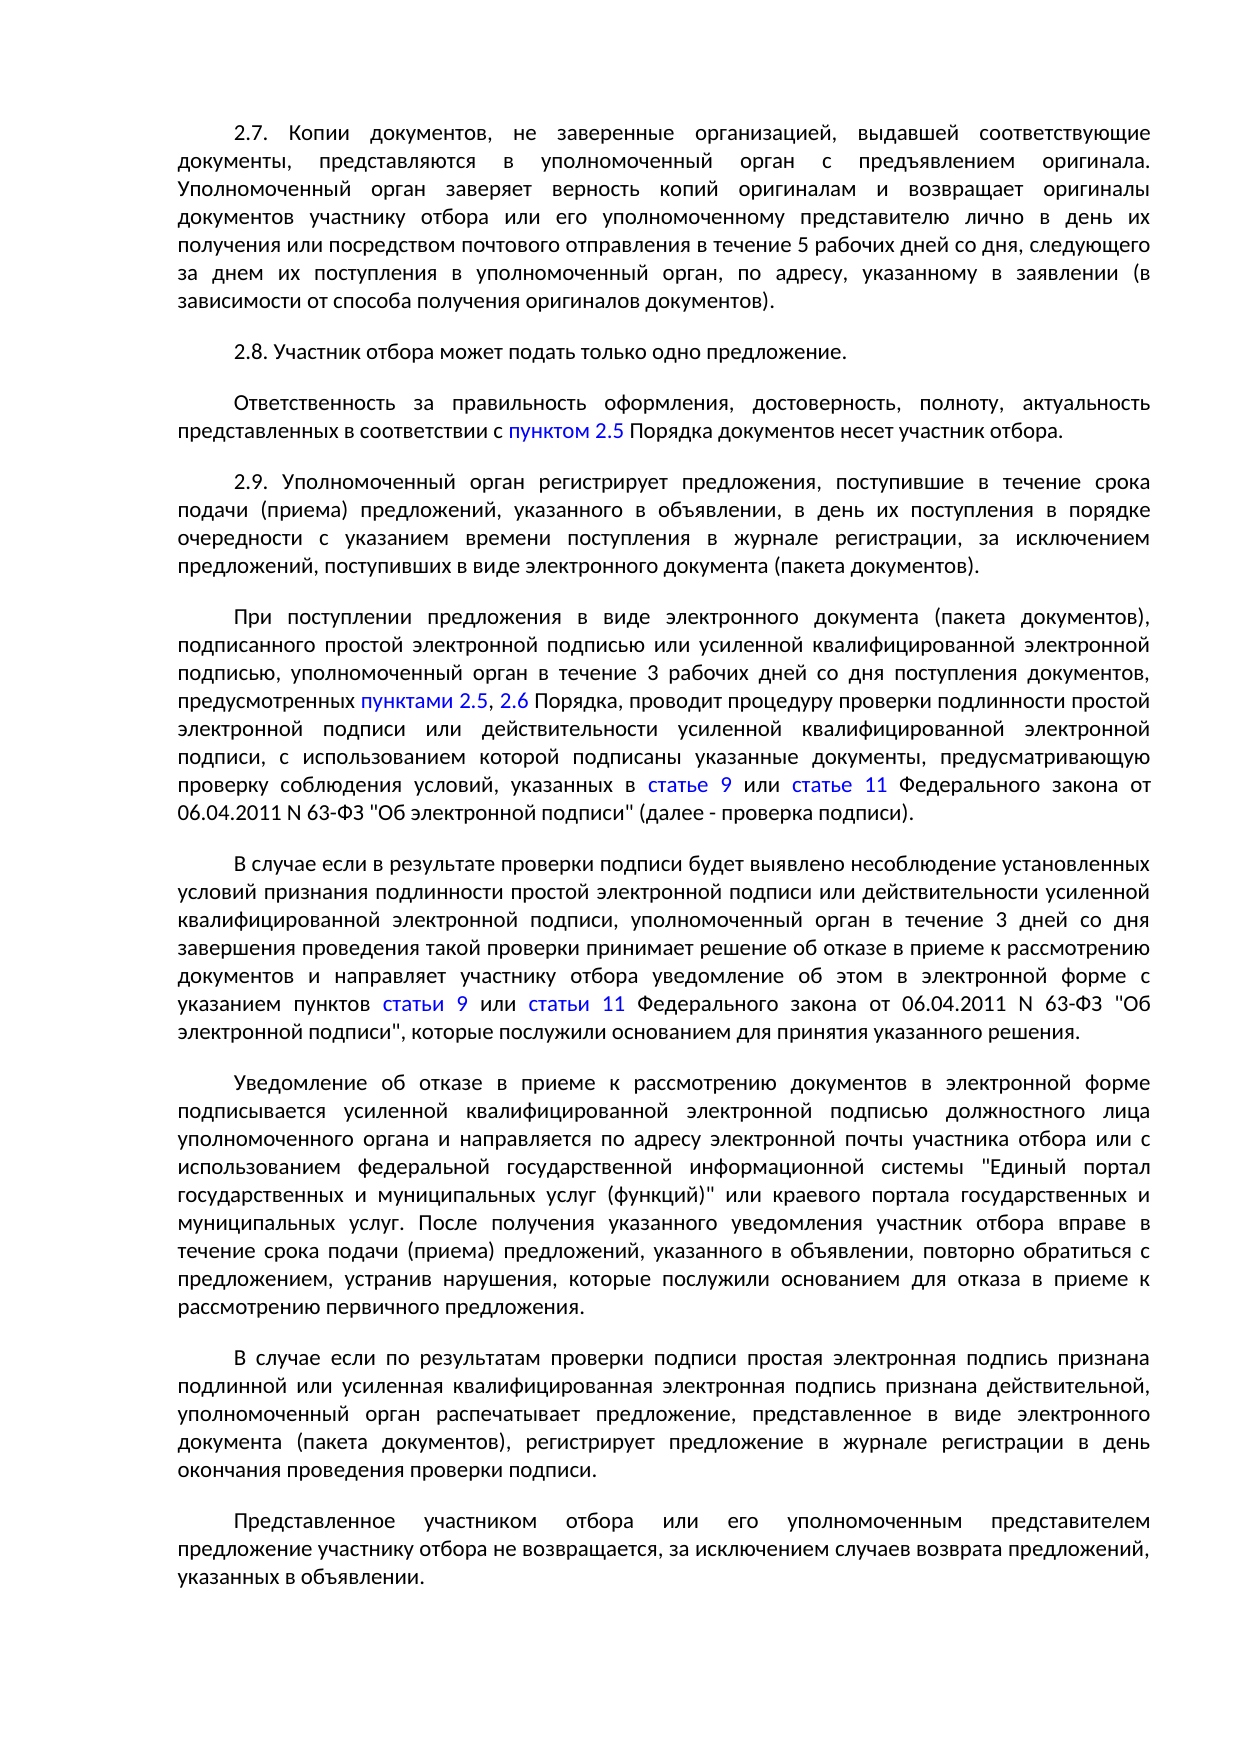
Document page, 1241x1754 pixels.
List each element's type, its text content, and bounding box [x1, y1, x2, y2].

text Представленное участником отбора или его уполномоченным представителем предложение участнику отбора не возвращается, за исключением случаев возврата предложений, указанных в объявлении. [177, 1506, 1152, 1590]
text 2.9. Уполномоченный орган регистрирует предложения, поступившие в течение срока подачи (приема) предложений, указанного в объявлении, в день их поступления в порядке очередности с указанием времени поступления в журнале регистрации, за исключением предложений, поступивших в виде электронного документа (пакета документов). [177, 467, 1152, 579]
text 2.7. Копии документов, не заверенные организацией, выдавшей соответствующие документы, представляются в уполномоченный орган с предъявлением оригинала. Уполномоченный орган заверяет верность копий оригиналам и возвращает оригиналы документов участнику отбора или его уполномоченному представителю лично в день их получения или посредством почтового отправления в течение 5 рабочих дней со дня, следующего за днем их поступления в уполномоченный орган, по адресу, указанному в заявлении (в зависимости от способа получения оригиналов документов). [177, 118, 1152, 314]
text В случае если по результатам проверки подписи простая электронная подпись признана подлинной или усиленная квалифицированная электронная подпись признана действительной, уполномоченный орган распечатывает предложение, представленное в виде электронного документа (пакета документов), регистрирует предложение в журнале регистрации в день окончания проведения проверки подписи. [177, 1343, 1152, 1483]
text 2.8. Участник отбора может подать только одно предложение. [177, 337, 1152, 365]
text Уведомление об отказе в приеме к рассмотрению документов в электронной форме подписывается усиленной квалифицированной электронной подписью должностного лица уполномоченного органа и направляется по адресу электронной почты участника отбора или с использованием федеральной государственной информационной системы "Единый портал государственных и муниципальных услуг (функций)" или краевого портала государственных и муниципальных услуг. После получения указанного уведомления участник отбора вправе в течение срока подачи (приема) предложений, указанного в объявлении, повторно обратиться с предложением, устранив нарушения, которые послужили основанием для отказа в приеме к рассмотрению первичного предложения. [177, 1068, 1152, 1320]
text В случае если в результате проверки подписи будет выявлено несоблюдение установленных условий признания подлинности простой электронной подписи или действительности усиленной квалифицированной электронной подписи, уполномоченный орган в течение 3 дней со дня завершения проведения такой проверки принимает решение об отказе в приеме к рассмотрению документов и направляет участнику отбора уведомление об этом в электронной форме с указанием пунктов статьи 9 или статьи 11 Федерального закона от 06.04.2011 N 63-ФЗ "Об электронной подписи", которые послужили основанием для принятия указанного решения. [177, 849, 1152, 1045]
text Ответственность за правильность оформления, достоверность, полноту, актуальность представленных в соответствии с пунктом 2.5 Порядка документов несет участник отбора. [177, 388, 1152, 444]
text При поступлении предложения в виде электронного документа (пакета документов), подписанного простой электронной подписью или усиленной квалифицированной электронной подписью, уполномоченный орган в течение 3 рабочих дней со дня поступления документов, предусмотренных пунктами 2.5, 2.6 Порядка, проводит процедуру проверки подлинности простой электронной подписи или действительности усиленной квалифицированной электронной подписи, с использованием которой подписаны указанные документы, предусматривающую проверку соблюдения условий, указанных в статье 9 или статье 11 Федерального закона от 06.04.2011 N 63-ФЗ "Об электронной подписи" (далее - проверка подписи). [177, 602, 1152, 826]
